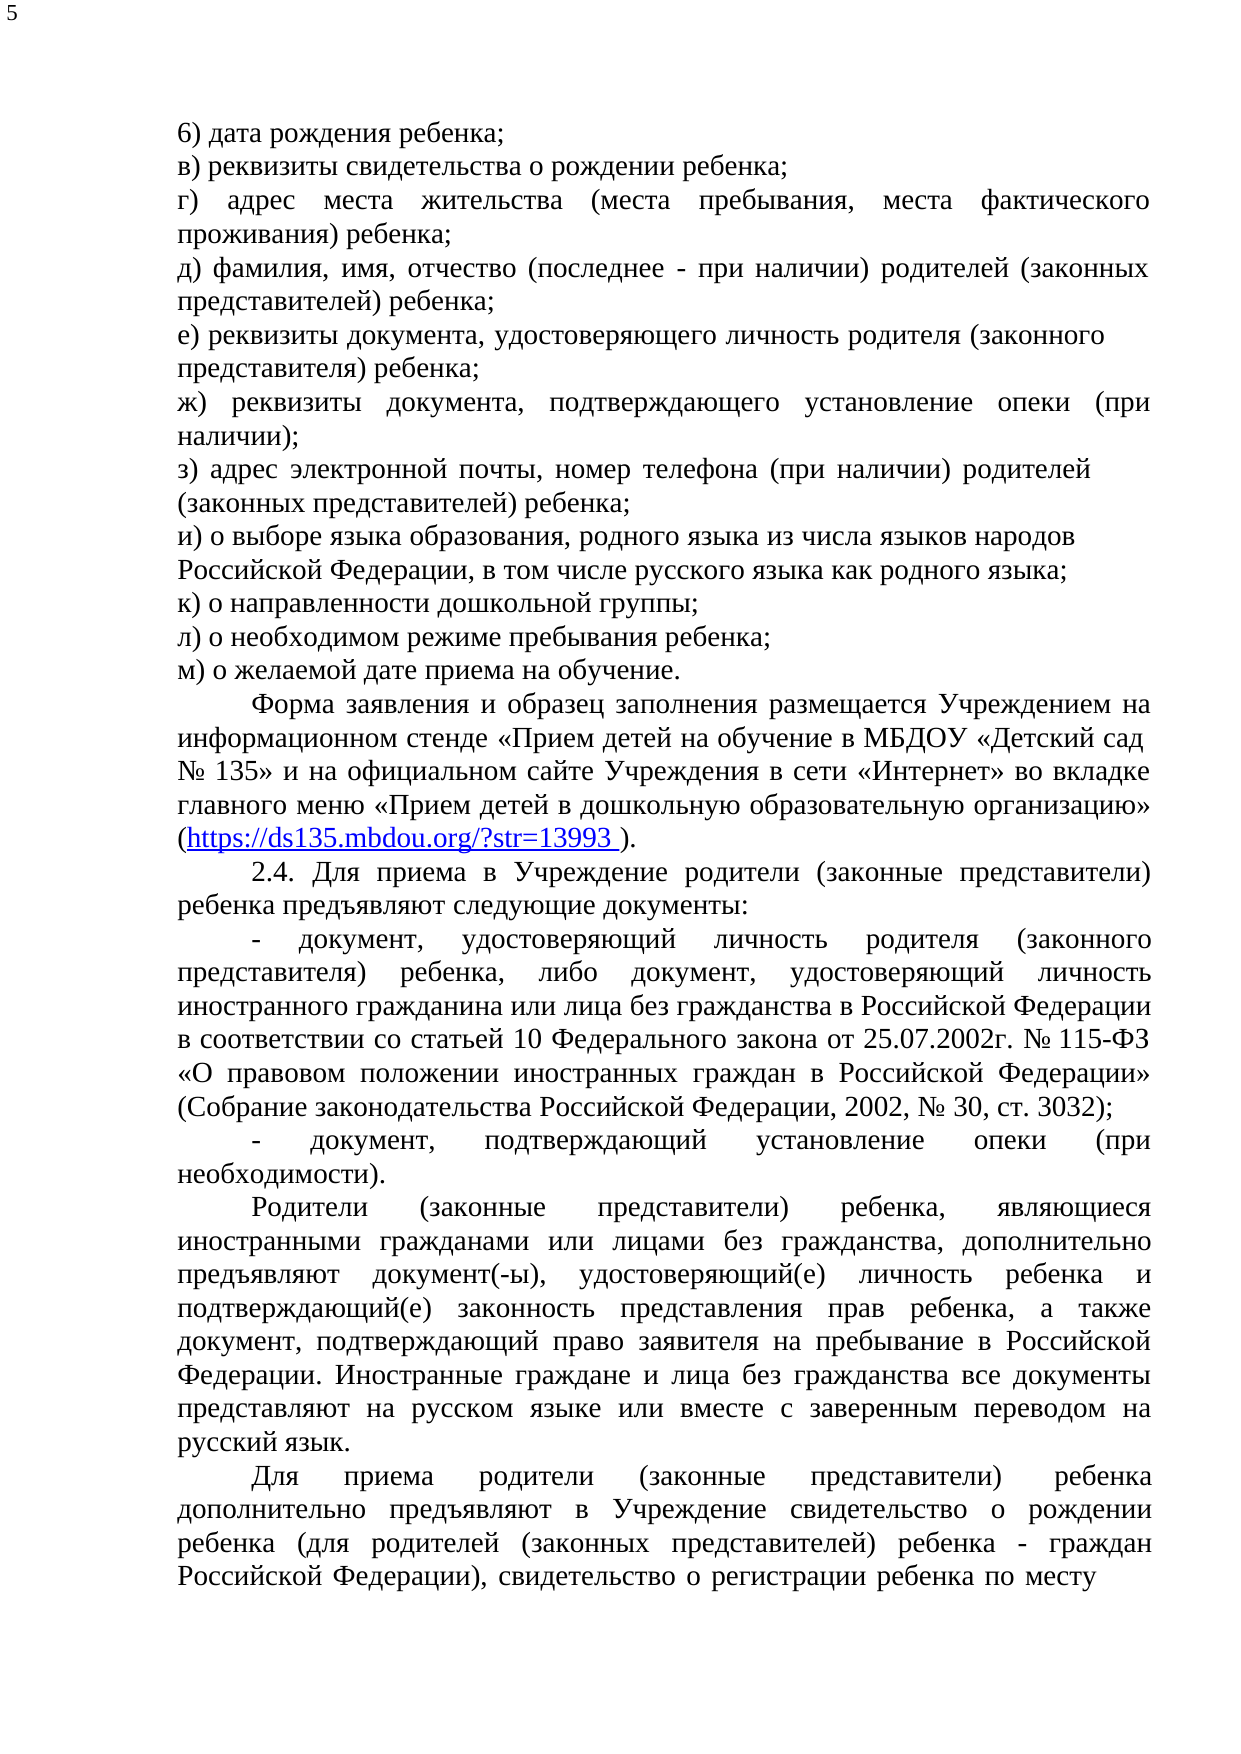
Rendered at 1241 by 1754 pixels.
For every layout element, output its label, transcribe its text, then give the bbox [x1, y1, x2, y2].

text к) о направленности дошкольной группы; [177, 585, 1176, 619]
text «О правовом положении иностранных граждан в Российской Федерации» (Собрание законодательства Российской Федерации, 2002, № 30, ст. 3032); [177, 1055, 1151, 1122]
list дата рождения ребенка; [177, 115, 1176, 149]
text № 135» и на официальном сайте Учреждения в сети «Интернет» во вкладке главного меню «Прием детей в дошкольную образовательную организацию» ( ). [177, 753, 1152, 854]
text з) адрес электронной почты, номер телефона (при наличии) родителей (законных представителей) ребенка; [177, 451, 1176, 518]
text Родители (законные представители) ребенка, являющиеся иностранными гражданами или лицами без гражданства, дополнительно предъявляют документ(-ы), удостоверяющий(е) личность ребенка и подтверждающий(е) законность представления прав ребенка, а также документ, подтверждающий право заявителя на пребывание в Российской Федерации. Иностранные граждане и лица без гражданства все документы представляют на русском языке или вместе с заверенным переводом на русский язык. [177, 1189, 1152, 1458]
text и) о выборе языка образования, родного языка из числа языков народов Российской Федерации, в том числе русского языка как родного языка; [177, 518, 1151, 585]
text ж) реквизиты документа, подтверждающего установление опеки (при наличии); [177, 384, 1151, 451]
text в) реквизиты свидетельства о рождении ребенка; [177, 149, 1176, 182]
text Форма заявления и образец заполнения размещается Учреждением на информационном стенде «Прием детей на обучение в МБДОУ «Детский сад [177, 686, 1152, 753]
text д) фамилия, имя, отчество (последнее - при наличии) родителей (законных представителей) ребенка; [177, 250, 1176, 317]
text е) реквизиты документа, удостоверяющего личность родителя (законного представителя) ребенка; [177, 317, 1176, 384]
text л) о необходимом режиме пребывания ребенка; м) о желаемой дате приема на обучение. [177, 619, 773, 686]
text г) адрес места жительства (места пребывания, места фактического проживания) ребенка; [177, 182, 1150, 249]
list документ, удостоверяющий личность родителя (законного представителя) ребенка, либо документ, удостоверяющий личность иностранного гражданина или лица без гражданства в Российской Федерации в соответствии со статьей 10 Федерального закона от 25.07.2002г. № 115-ФЗ [177, 921, 1152, 1055]
list Для приема в Учреждение родители (законные представители) ребенка предъявляют следующие документы: [177, 854, 1151, 921]
list документ, подтверждающий установление опеки (при необходимости). [177, 1122, 1151, 1189]
text Для приема родители (законные представители) ребенка дополнительно предъявляют в Учреждение свидетельство о рождении ребенка (для родителей (законных представителей) ребенка - граждан Российской Федерации), свидетельство о регистрации ребенка по месту [177, 1458, 1152, 1592]
